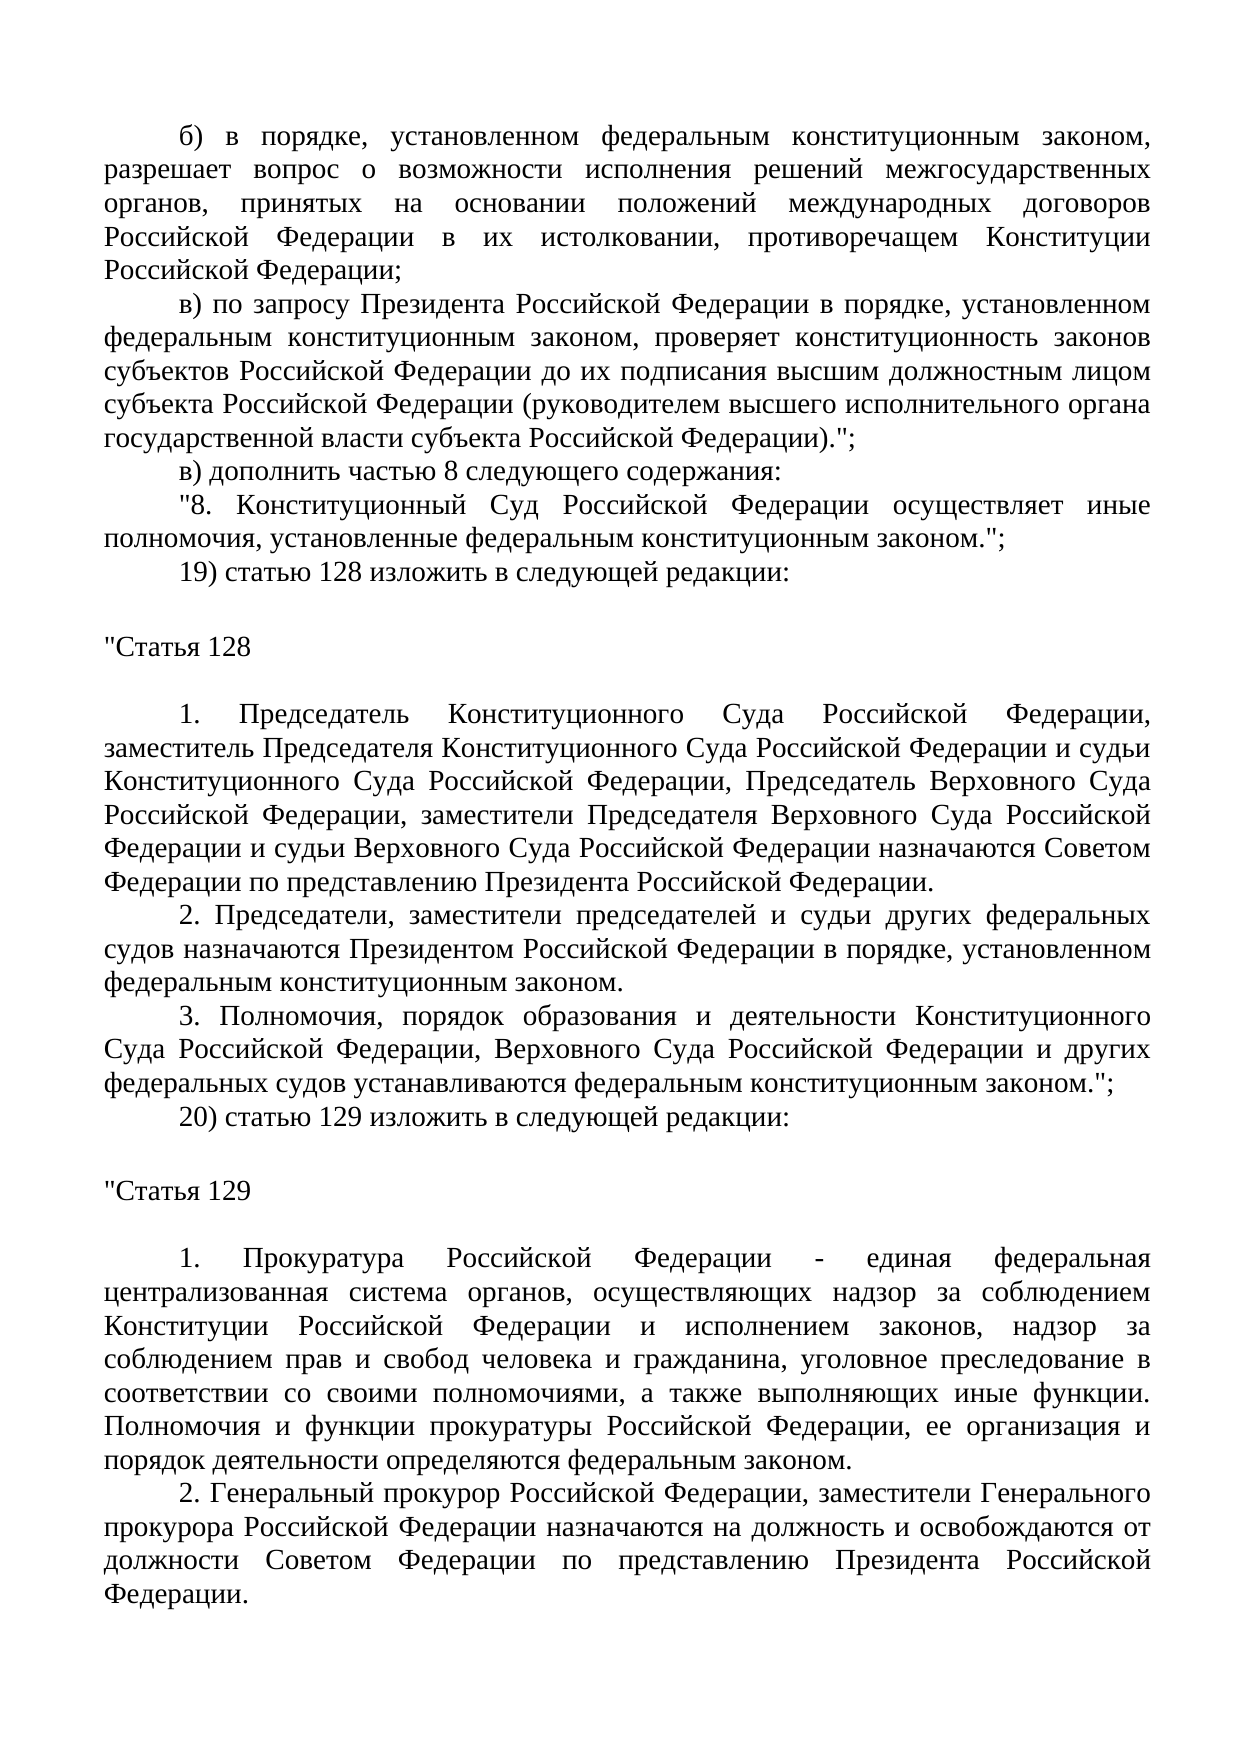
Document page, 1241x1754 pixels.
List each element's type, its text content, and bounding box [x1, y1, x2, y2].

text 2. Генеральный прокурор Российской Федерации, заместители Генерального прокурора Российской Федерации назначаются на должность и освобождаются от должности Советом Федерации по представлению Президента Российской Федерации. [103, 1475, 1152, 1609]
text "8. Конституционный Суд Российской Федерации осуществляет иные полномочия, установленные федеральным конституционным законом."; [103, 487, 1152, 554]
text в) по запросу Президента Российской Федерации в порядке, установленном федеральным конституционным законом, проверяет конституционность законов субъектов Российской Федерации до их подписания высшим должностным лицом субъекта Российской Федерации (руководителем высшего исполнительного органа государственной власти субъекта Российской Федерации)."; [103, 286, 1152, 453]
subtitle "Статья 129 [103, 1173, 1152, 1207]
text б) в порядке, установленном федеральным конституционным законом, разрешает вопрос о возможности исполнения решений межгосударственных органов, принятых на основании положений международных договоров Российской Федерации в их истолковании, противоречащем Конституции Российской Федерации; [103, 118, 1152, 286]
text в) дополнить частью 8 следующего содержания: [103, 453, 1152, 487]
text 2. Председатели, заместители председателей и судьи других федеральных судов назначаются Президентом Российской Федерации в порядке, установленном федеральным конституционным законом. [103, 897, 1152, 998]
text 20) статью 129 изложить в следующей редакции: [103, 1099, 1152, 1132]
text 1. Председатель Конституционного Суда Российской Федерации, заместитель Председателя Конституционного Суда Российской Федерации и судьи Конституционного Суда Российской Федерации, Председатель Верховного Суда Российской Федерации, заместители Председателя Верховного Суда Российской Федерации и судьи Верховного Суда Российской Федерации назначаются Советом Федерации по представлению Президента Российской Федерации. [103, 696, 1152, 897]
text 3. Полномочия, порядок образования и деятельности Конституционного Суда Российской Федерации, Верховного Суда Российской Федерации и других федеральных судов устанавливаются федеральным конституционным законом."; [103, 998, 1152, 1099]
text 19) статью 128 изложить в следующей редакции: [103, 554, 1152, 588]
text 1. Прокуратура Российской Федерации - единая федеральная централизованная система органов, осуществляющих надзор за соблюдением Конституции Российской Федерации и исполнением законов, надзор за соблюдением прав и свобод человека и гражданина, уголовное преследование в соответствии со своими полномочиями, а также выполняющих иные функции. Полномочия и функции прокуратуры Российской Федерации, ее организация и порядок деятельности определяются федеральным законом. [103, 1241, 1152, 1475]
subtitle "Статья 128 [103, 629, 1152, 663]
